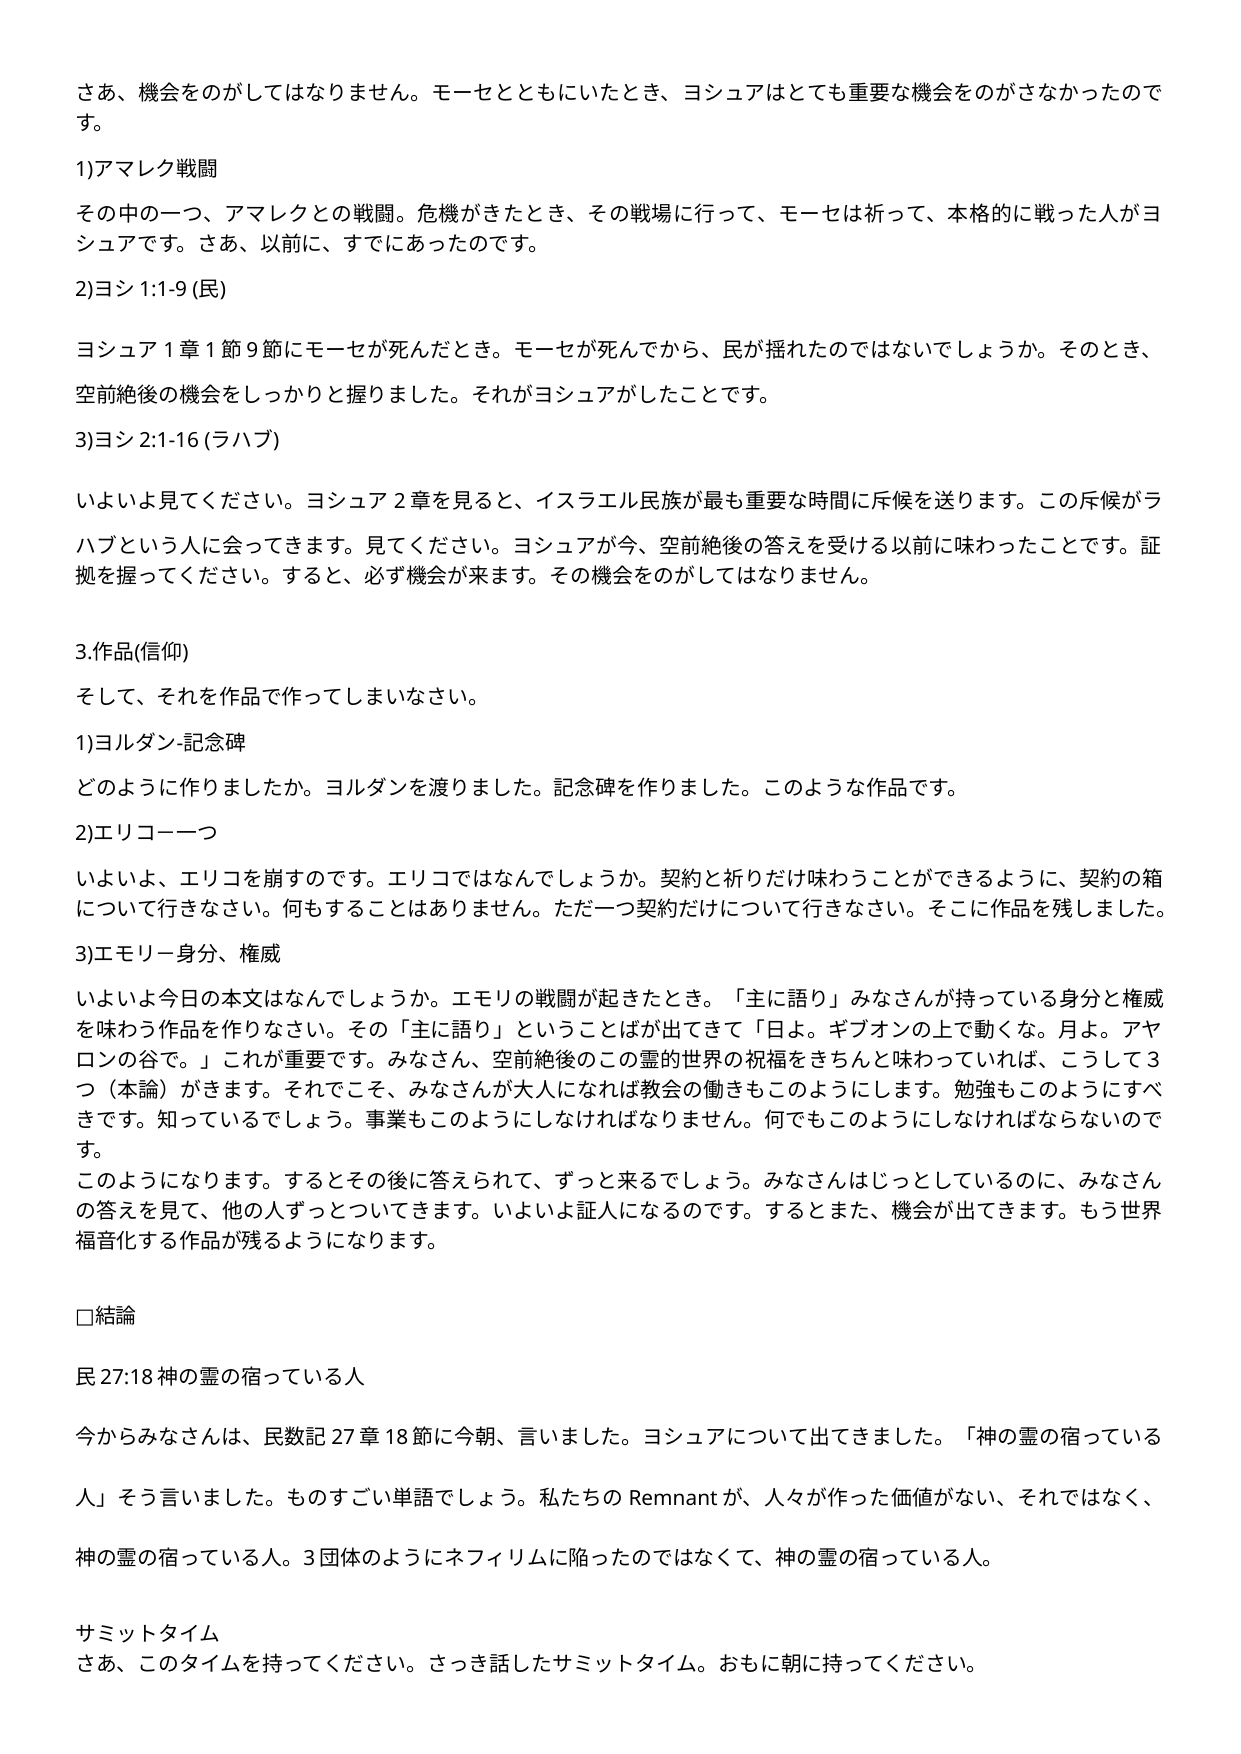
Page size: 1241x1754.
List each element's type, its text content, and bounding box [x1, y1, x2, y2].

text 民27:18神の霊の宿っている人 [75, 1345, 1165, 1406]
text ヨシュア1章1節9節にモーセが死んだとき。モーセが死んでから、民が揺れたのではないでしょうか。そのとき、空前絶後の機会をしっかりと握りました。それがヨシュアがしたことです。 [75, 318, 1165, 409]
text 3)ヨシ2:1-16 (ラハブ) [75, 409, 1165, 469]
text その中の一つ、アマレクとの戦闘。危機がきたとき、その戦場に行って、モーセは祈って、本格的に戦った人がヨシュアです。さあ、以前に、すでにあったのです。 [75, 197, 1165, 258]
text □結論 [75, 1285, 1165, 1345]
text そして、それを作品で作ってしまいなさい。 [75, 681, 1165, 711]
text 1)アマレク戦闘 [75, 137, 1165, 197]
text いよいよ見てください。ヨシュア2章を見ると、イスラエル民族が最も重要な時間に斥候を送ります。この斥候がラハブという人に会ってきます。見てください。ヨシュアが今、空前絶後の答えを受ける以前に味わったことです。証拠を握ってください。すると、必ず機会が来ます。その機会をのがしてはなりません。 [75, 469, 1165, 590]
text このようになります。するとその後に答えられて、ずっと来るでしょう。みなさんはじっとしているのに、みなさんの答えを見て、他の人ずっとついてきます。いよいよ証人になるのです。するとまた、機会が出てきます。もう世界福音化する作品が残るようになります。 [75, 1164, 1165, 1254]
text 2)エリコ－一つ [75, 801, 1165, 862]
text サミットタイム [75, 1617, 1165, 1647]
text どのように作りましたか。ヨルダンを渡りました。記念碑を作りました。このような作品です。 [75, 771, 1165, 801]
text 2)ヨシ1:1-9 (民) [75, 258, 1165, 318]
text 3)エモリ－身分、権威 [75, 922, 1165, 983]
text 1)ヨルダン-記念碑 [75, 711, 1165, 771]
text さあ、このタイムを持ってください。さっき話したサミットタイム。おもに朝に持ってください。 [75, 1647, 1165, 1677]
text さあ、機会をのがしてはなりません。モーセとともにいたとき、ヨシュアはとても重要な機会をのがさなかったのです。 [75, 76, 1165, 137]
text いよいよ今日の本文はなんでしょうか。エモリの戦闘が起きたとき。「主に語り」みなさんが持っている身分と権威を味わう作品を作りなさい。その「主に語り」ということばが出てきて「日よ。ギブオンの上で動くな。月よ。アヤロンの谷で。」これが重要です。みなさん、空前絶後のこの霊的世界の祝福をきちんと味わっていれば、こうして３つ（本論）がきます。それでこそ、みなさんが大人になれば教会の働きもこのようにします。勉強もこのようにすべきです。知っているでしょう。事業もこのようにしなければなりません。何でもこのようにしなければならないのです。 [75, 983, 1165, 1164]
text 今からみなさんは、民数記27章18節に今朝、言いました。ヨシュアについて出てきました。「神の霊の宿っている人」そう言いました。ものすごい単語でしょう。私たちのRemnantが、人々が作った価値がない、それではなく、神の霊の宿っている人。3団体のようにネフィリムに陥ったのではなくて、神の霊の宿っている人。 [75, 1406, 1165, 1587]
text 3.作品(信仰) [75, 620, 1165, 681]
text いよいよ、エリコを崩すのです。エリコではなんでしょうか。契約と祈りだけ味わうことができるように、契約の箱について行きなさい。何もすることはありません。ただ一つ契約だけについて行きなさい。そこに作品を残しました。 [75, 862, 1165, 922]
